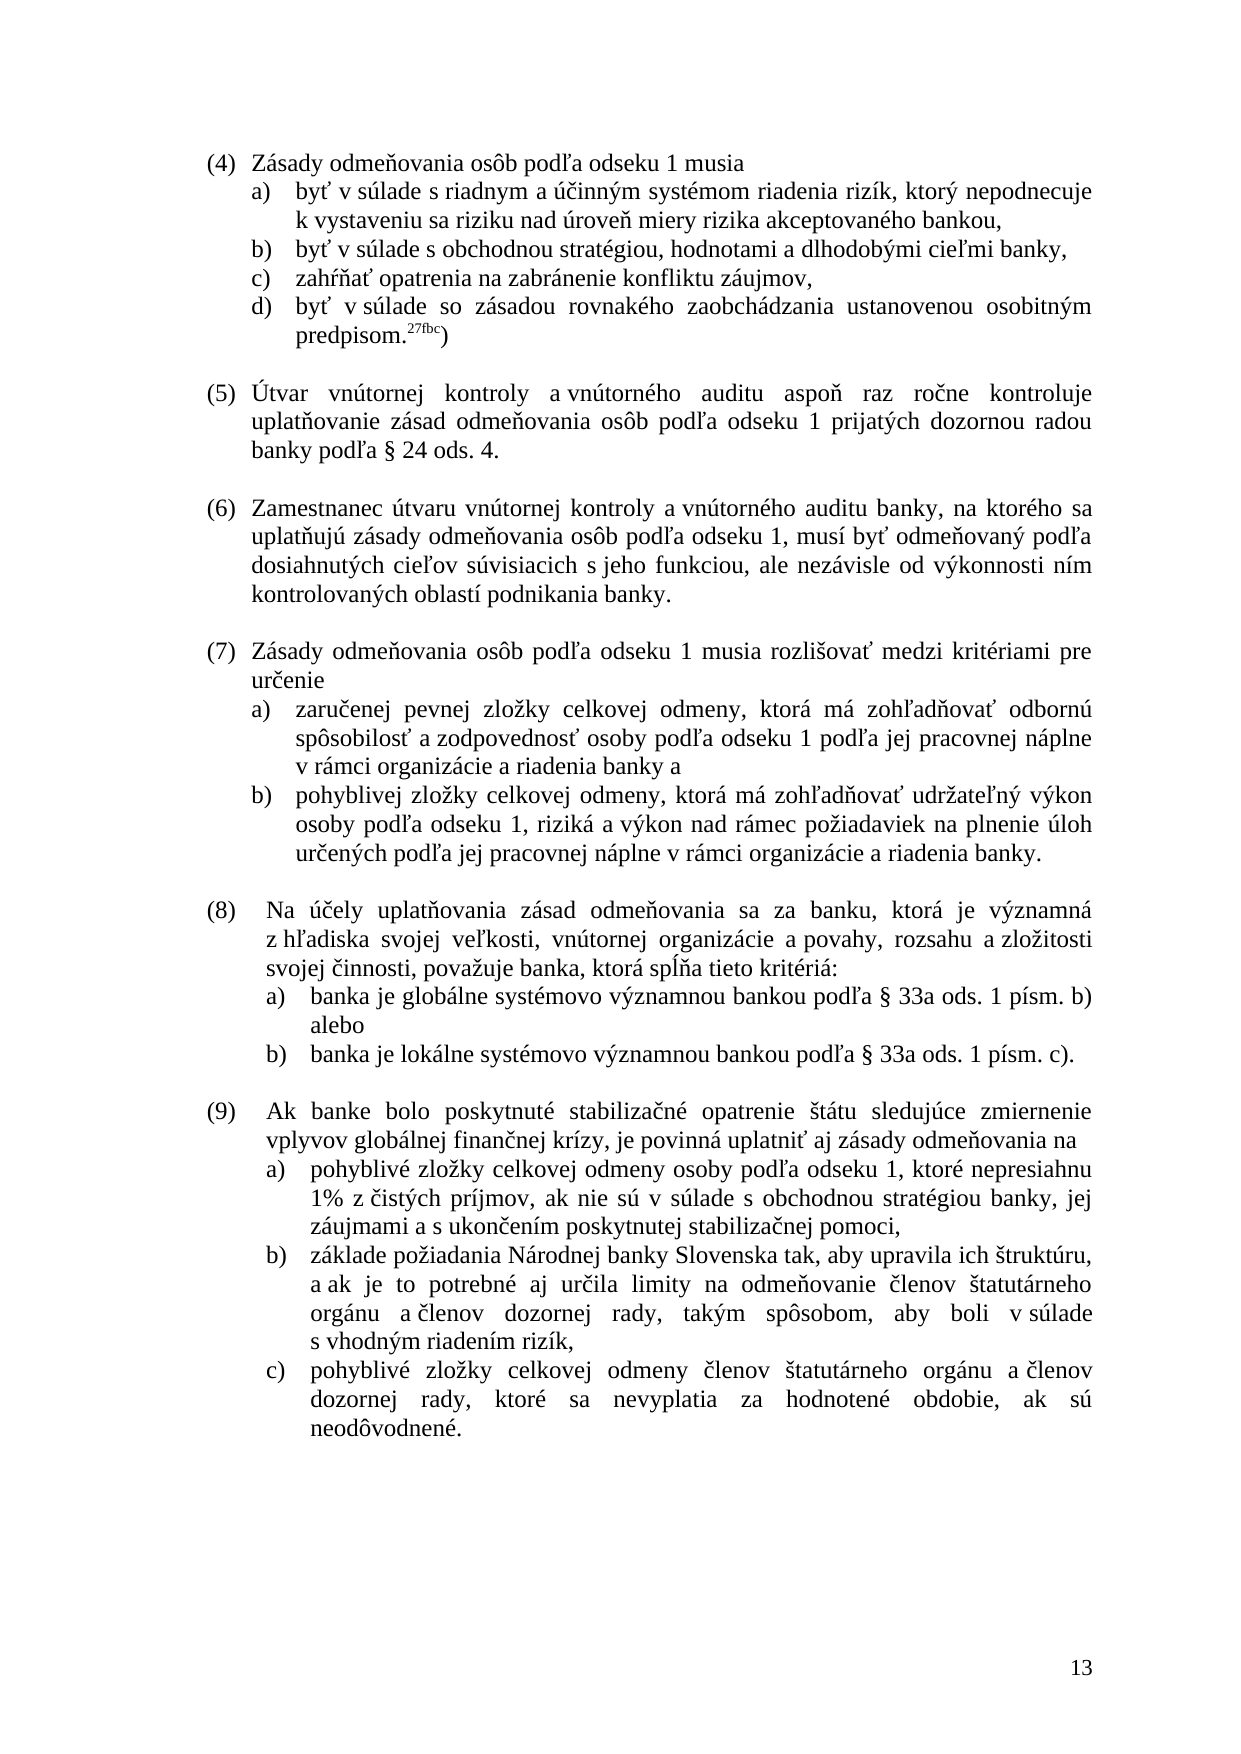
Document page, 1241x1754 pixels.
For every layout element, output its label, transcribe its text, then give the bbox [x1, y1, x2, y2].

list Zásady odmeňovania osôb podľa odseku 1 musia [207, 148, 1093, 176]
list Na účely uplatňovania zásad odmeňovania sa za banku, ktorá je významná z hľadiska svojej veľkosti, vnútornej organizácie a povahy, rozsahu a zložitosti svojej činnosti, považuje banka, ktorá spĺňa tieto kritériá: [207, 895, 1093, 981]
list zaručenej pevnej zložky celkovej odmeny, ktorá má zohľadňovať odbornú spôsobilosť a zodpovednosť osoby podľa odseku 1 podľa jej pracovnej náplne v rámci organizácie a riadenia banky a [251, 694, 1093, 780]
list pohyblivé zložky celkovej odmeny členov štatutárneho orgánu a členov dozornej rady, ktoré sa nevyplatia za hodnotené obdobie, ak sú neodôvodnené. [266, 1355, 1093, 1441]
list Zásady odmeňovania osôb podľa odseku 1 musia rozlišovať medzi kritériami pre určenie [207, 636, 1093, 694]
list byť v súlade s riadnym a účinným systémom riadenia rizík, ktorý nepodnecuje k vystaveniu sa riziku nad úroveň miery rizika akceptovaného bankou, [251, 176, 1093, 234]
list Zamestnanec útvaru vnútornej kontroly a vnútorného auditu banky, na ktorého sa uplatňujú zásady odmeňovania osôb podľa odseku 1, musí byť odmeňovaný podľa dosiahnutých cieľov súvisiacich s jeho funkciou, ale nezávisle od výkonnosti ním kontrolovaných oblastí podnikania banky. [207, 493, 1093, 608]
list Útvar vnútornej kontroly a vnútorného auditu aspoň raz ročne kontroluje uplatňovanie zásad odmeňovania osôb podľa odseku 1 prijatých dozornou radou banky podľa § 24 ods. 4. [207, 378, 1093, 464]
list byť v súlade s obchodnou stratégiou, hodnotami a dlhodobými cieľmi banky, [251, 234, 1093, 263]
list byť v súlade so zásadou rovnakého zaobchádzania ustanovenou osobitným predpisom.27fbc) [251, 291, 1093, 349]
list pohyblivej zložky celkovej odmeny, ktorá má zohľadňovať udržateľný výkon osoby podľa odseku 1, riziká a výkon nad rámec požiadaviek na plnenie úloh určených podľa jej pracovnej náplne v rámci organizácie a riadenia banky. [251, 780, 1093, 866]
list pohyblivé zložky celkovej odmeny osoby podľa odseku 1, ktoré nepresiahnu 1% z čistých príjmov, ak nie sú v súlade s obchodnou stratégiou banky, jej záujmami a s ukončením poskytnutej stabilizačnej pomoci, [266, 1154, 1093, 1240]
list banka je globálne systémovo významnou bankou podľa § 33a ods. 1 písm. b) alebo [266, 981, 1093, 1039]
list banka je lokálne systémovo významnou bankou podľa § 33a ods. 1 písm. c). [266, 1039, 1093, 1068]
list základe požiadania Národnej banky Slovenska tak, aby upravila ich štruktúru, a ak je to potrebné aj určila limity na odmeňovanie členov štatutárneho orgánu a členov dozornej rady, takým spôsobom, aby boli v súlade s vhodným riadením rizík, [266, 1240, 1093, 1355]
list zahŕňať opatrenia na zabránenie konfliktu záujmov, [251, 263, 1093, 291]
list Ak banke bolo poskytnuté stabilizačné opatrenie štátu sledujúce zmiernenie vplyvov globálnej finančnej krízy, je povinná uplatniť aj zásady odmeňovania na [207, 1096, 1093, 1154]
